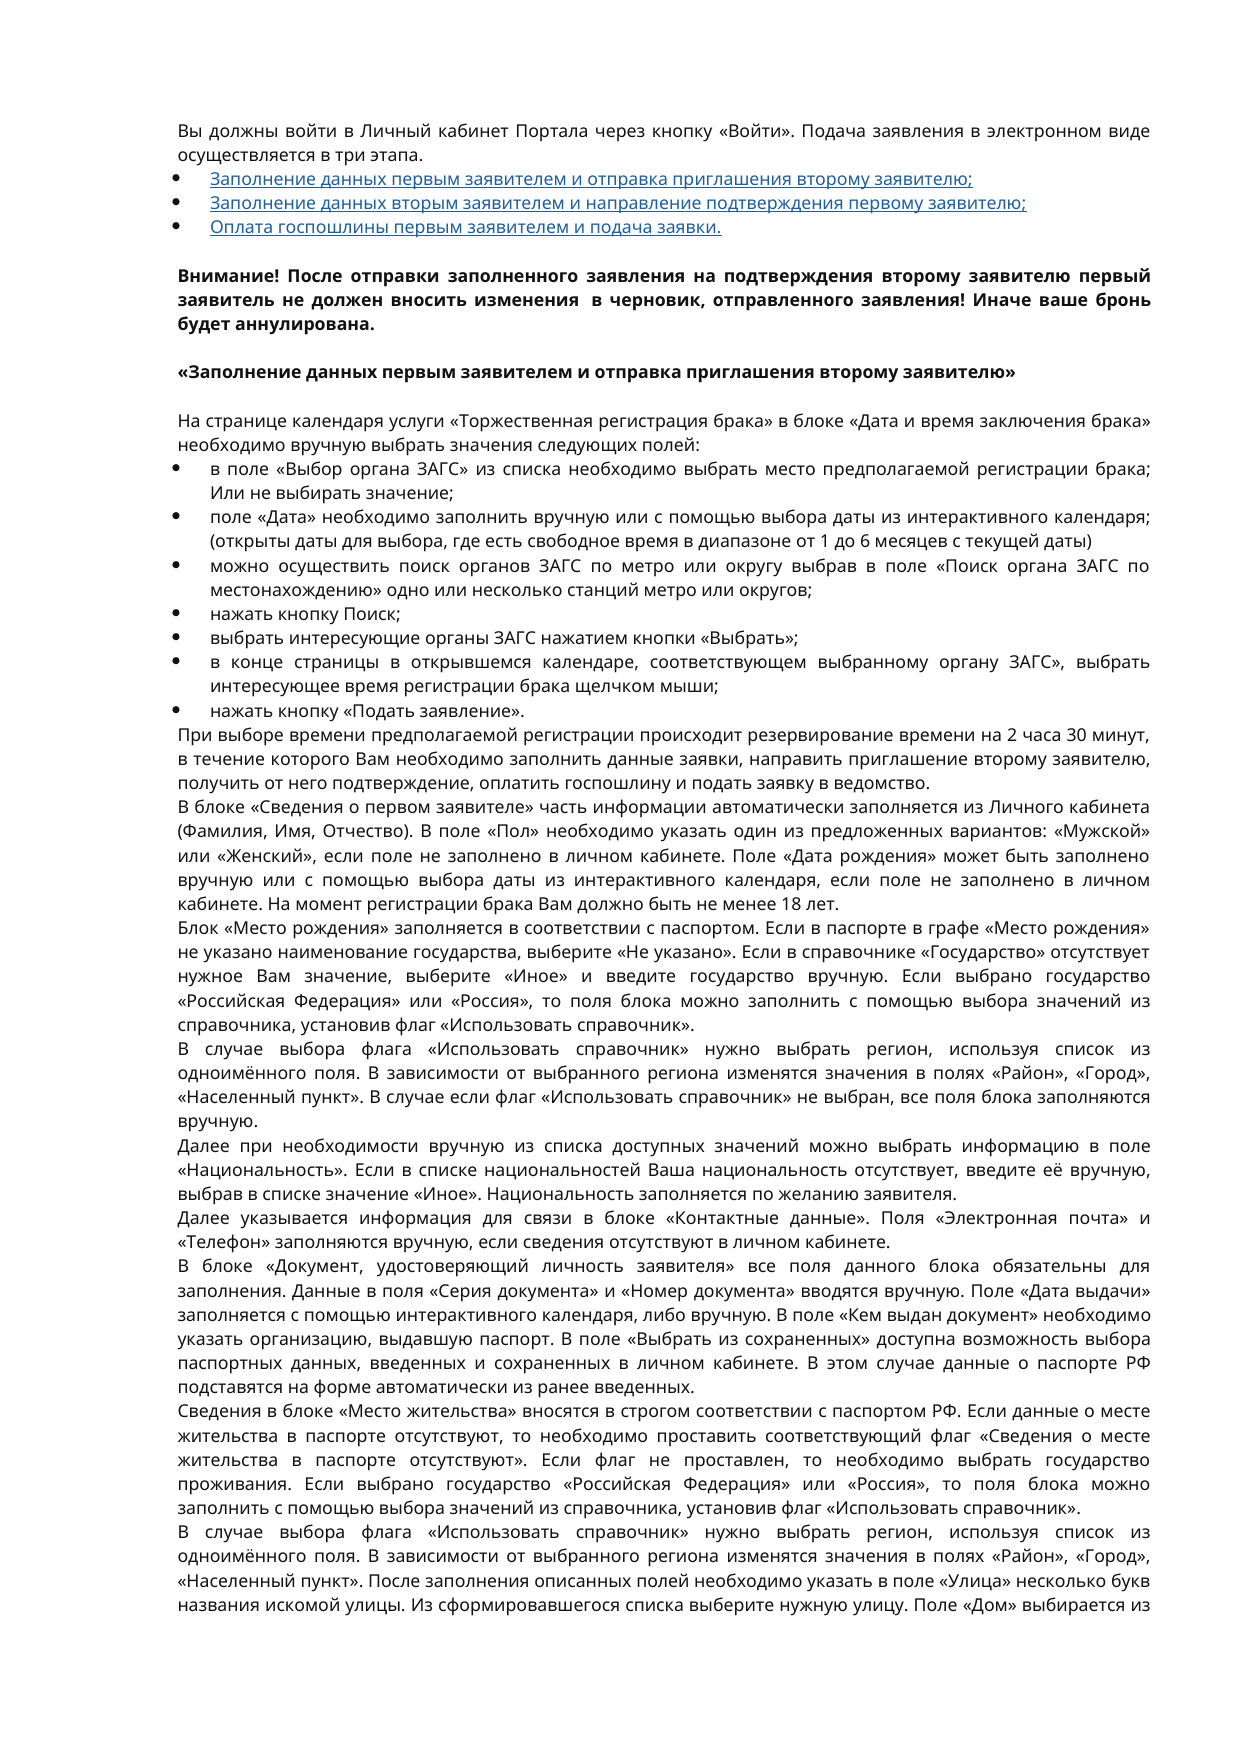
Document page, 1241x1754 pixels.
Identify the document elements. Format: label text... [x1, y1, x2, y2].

list выбрать интересующие органы ЗАГС нажатием кнопки «Выбрать»; [172, 626, 1152, 650]
text Вы должны войти в Личный кабинет Портала через кнопку «Войти». Подача заявления в электронном виде осуществляется в три этапа. [177, 118, 1152, 166]
text При выборе времени предполагаемой регистрации происходит резервирование времени на 2 часа 30 минут, в течение которого Вам необходимо заполнить данные заявки, направить приглашение второму заявителю, получить от него подтверждение, оплатить госпошлину и подать заявку в ведомство. [177, 722, 1152, 795]
list поле «Дата» необходимо заполнить вручную или с помощью выбора даты из интерактивного календаря; (открыты даты для выбора, где есть свободное время в диапазоне от 1 до 6 месяцев с текущей даты) [172, 505, 1152, 553]
list нажать кнопку Поиск; [172, 601, 1152, 626]
list можно осуществить поиск органов ЗАГС по метро или округу выбрав в поле «Поиск органа ЗАГС по местонахождению» одно или несколько станций метро или округов; [172, 553, 1152, 601]
list Заполнение данных первым заявителем и отправка приглашения второму заявителю; [172, 166, 1152, 191]
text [177, 1520, 1152, 1616]
list Заполнение данных вторым заявителем и направление подтверждения первому заявителю; [172, 191, 1152, 215]
text Далее при необходимости вручную из списка доступных значений можно выбрать информацию в поле «Национальность». Если в списке национальностей Ваша национальность отсутствует, введите её вручную, выбрав в списке значение «Иное». Национальность заполняется по желанию заявителя. [177, 1133, 1152, 1206]
text В блоке «Сведения о первом заявителе» часть информации автоматически заполняется из Личного кабинета (Фамилия, Имя, Отчество). В поле «Пол» необходимо указать один из предложенных вариантов: «Мужской» или «Женский», если поле не заполнено в личном кабинете. Поле «Дата рождения» может быть заполнено вручную или с помощью выбора даты из интерактивного календаря, если поле не заполнено в личном кабинете. На момент регистрации брака Вам должно быть не менее 18 лет. [177, 795, 1152, 916]
text В случае выбора флага «Использовать справочник» нужно выбрать регион, используя список из одноимённого поля. В зависимости от выбранного региона изменятся значения в полях «Район», «Город», «Населенный пункт». В случае если флаг «Использовать справочник» не выбран, все поля блока заполняются вручную. [177, 1036, 1152, 1133]
text Далее указывается информация для связи в блоке «Контактные данные». Поля «Электронная почта» и «Телефон» заполняются вручную, если сведения отсутствуют в личном кабинете. [177, 1206, 1152, 1254]
list в конце страницы в открывшемся календаре, соответствующем выбранному органу ЗАГС», выбрать интересующее время регистрации брака щелчком мыши; [172, 650, 1152, 698]
text На странице календаря услуги «Торжественная регистрация брака» в блоке «Дата и время заключения брака» необходимо вручную выбрать значения следующих полей: [177, 408, 1152, 456]
list в поле «Выбор органа ЗАГС» из списка необходимо выбрать место предполагаемой регистрации брака; Или не выбирать значение; [172, 456, 1152, 505]
text Сведения в блоке «Место жительства» вносятся в строгом соответствии с паспортом РФ. Если данные о месте жительства в паспорте отсутствуют, то необходимо проставить соответствующий флаг «Сведения о месте жительства в паспорте отсутствуют». Если флаг не проставлен, то необходимо выбрать государство проживания. Если выбрано государство «Российская Федерация» или «Россия», то поля блока можно заполнить с помощью выбора значений из справочника, установив флаг «Использовать справочник». [177, 1399, 1152, 1520]
text Внимание! После отправки заполненного заявления на подтверждения второму заявителю первый заявитель не должен вносить изменения в черновик, отправленного заявления! Иначе ваше бронь будет аннулирована. [177, 263, 1152, 336]
text В блоке «Документ, удостоверяющий личность заявителя» все поля данного блока обязательны для заполнения. Данные в поля «Серия документа» и «Номер документа» вводятся вручную. Поле «Дата выдачи» заполняется с помощью интерактивного календаря, либо вручную. В поле «Кем выдан документ» необходимо указать организацию, выдавшую паспорт. В поле «Выбрать из сохраненных» доступна возможность выбора паспортных данных, введенных и сохраненных в личном кабинете. В этом случае данные о паспорте РФ подставятся на форме автоматически из ранее введенных. [177, 1254, 1152, 1399]
text «Заполнение данных первым заявителем и отправка приглашения второму заявителю» [177, 360, 1152, 384]
text Блок «Место рождения» заполняется в соответствии с паспортом. Если в паспорте в графе «Место рождения» не указано наименование государства, выберите «Не указано». Если в справочнике «Государство» отсутствует нужное Вам значение, выберите «Иное» и введите государство вручную. Если выбрано государство «Российская Федерация» или «Россия», то поля блока можно заполнить с помощью выбора значений из справочника, установив флаг «Использовать справочник». [177, 916, 1152, 1036]
list нажать кнопку «Подать заявление». [172, 698, 1152, 722]
list Оплата госпошлины первым заявителем и подача заявки. [172, 215, 1152, 239]
